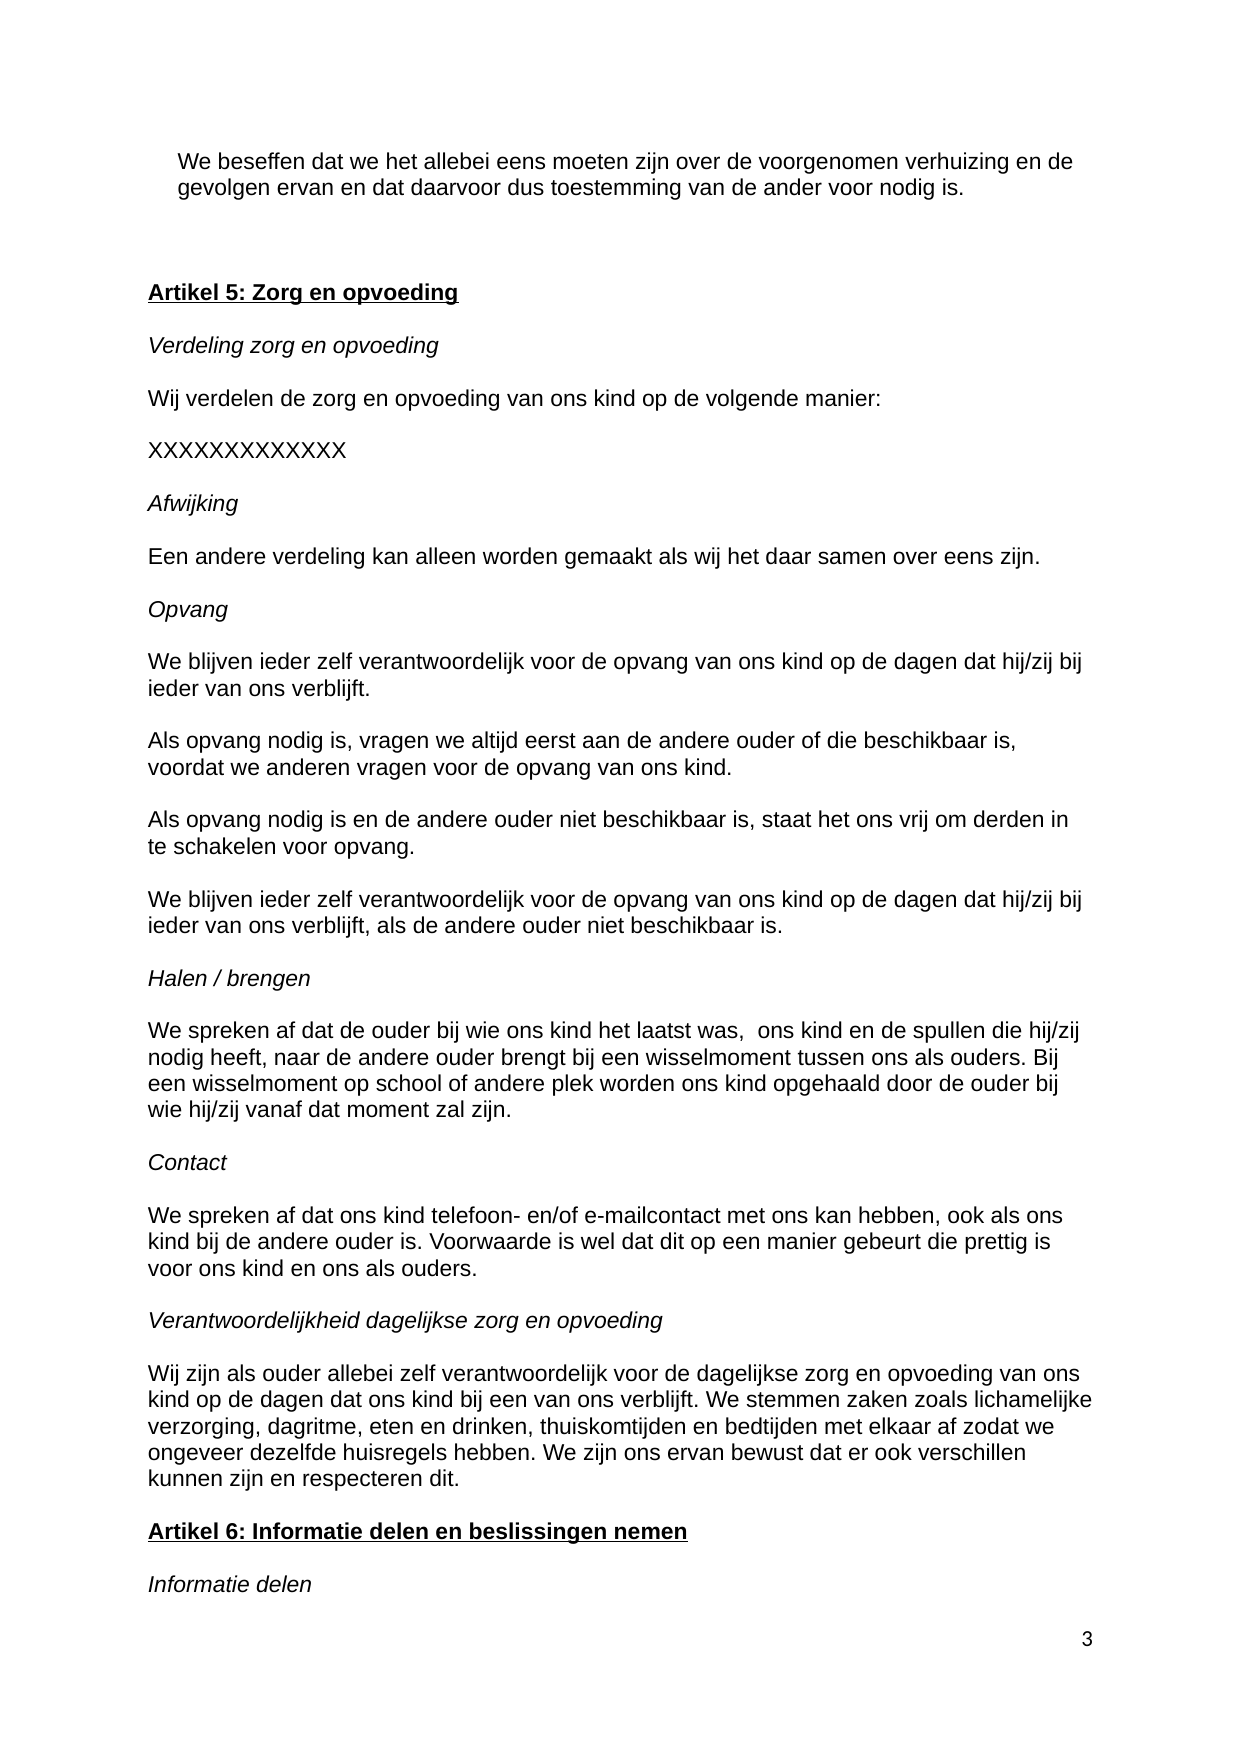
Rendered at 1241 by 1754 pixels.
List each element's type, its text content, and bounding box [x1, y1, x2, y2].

list Halen / brengen [148, 964, 1093, 991]
list Informatie delen [148, 1571, 1093, 1597]
list Verantwoordelijkheid dagelijkse zorg en opvoeding [148, 1307, 1093, 1333]
list We beseffen dat we het allebei eens moeten zijn over de voorgenomen verhuizing en de gevolgen ervan en dat daarvoor dus toestemming van de ander voor nodig is. [177, 148, 1093, 200]
list Wij verdelen de zorg en opvoeding van ons kind op de volgende manier: [148, 385, 1093, 411]
list Als opvang nodig is en de andere ouder niet beschikbaar is, staat het ons vrij om derden in te schakelen voor opvang. [148, 806, 1093, 859]
list Contact [148, 1149, 1093, 1175]
list Als opvang nodig is, vragen we altijd eerst aan de andere ouder of die beschikbaar is, voordat we anderen vragen voor de opvang van ons kind. [148, 727, 1093, 780]
list Verdeling zorg en opvoeding [148, 332, 1093, 358]
list We spreken af dat ons kind telefoon- en/of e-mailcontact met ons kan hebben, ook als ons kind bij de andere ouder is. Voorwaarde is wel dat dit op een manier gebeurt die prettig is voor ons kind en ons als ouders. [148, 1202, 1093, 1281]
list We spreken af dat de ouder bij wie ons kind het laatst was, ons kind en de spullen die hij/zij nodig heeft, naar de andere ouder brengt bij een wisselmoment tussen ons als ouders. Bij een wisselmoment op school of andere plek worden ons kind opgehaald door de ouder bij wie hij/zij vanaf dat moment zal zijn. [148, 1017, 1093, 1123]
list We blijven ieder zelf verantwoordelijk voor de opvang van ons kind op de dagen dat hij/zij bij ieder van ons verblijft. [148, 648, 1093, 701]
list Artikel 5: Zorg en opvoeding [148, 279, 1093, 306]
list Wij zijn als ouder allebei zelf verantwoordelijk voor de dagelijkse zorg en opvoeding van ons kind op de dagen dat ons kind bij een van ons verblijft. We stemmen zaken zoals lichamelijke verzorging, dagritme, eten en drinken, thuiskomtijden en bedtijden met elkaar af zodat we ongeveer dezelfde huisregels hebben. We zijn ons ervan bewust dat er ook verschillen kunnen zijn en respecteren dit. [148, 1360, 1093, 1492]
list Artikel 6: Informatie delen en beslissingen nemen [148, 1518, 1093, 1544]
list Opvang [148, 596, 1093, 622]
list We blijven ieder zelf verantwoordelijk voor de opvang van ons kind op de dagen dat hij/zij bij ieder van ons verblijft, als de andere ouder niet beschikbaar is. [148, 886, 1093, 938]
list XXXXXXXXXXXXX [148, 437, 1093, 464]
list Afwijking [148, 490, 1093, 517]
list Een andere verdeling kan alleen worden gemaakt als wij het daar samen over eens zijn. [148, 543, 1093, 569]
